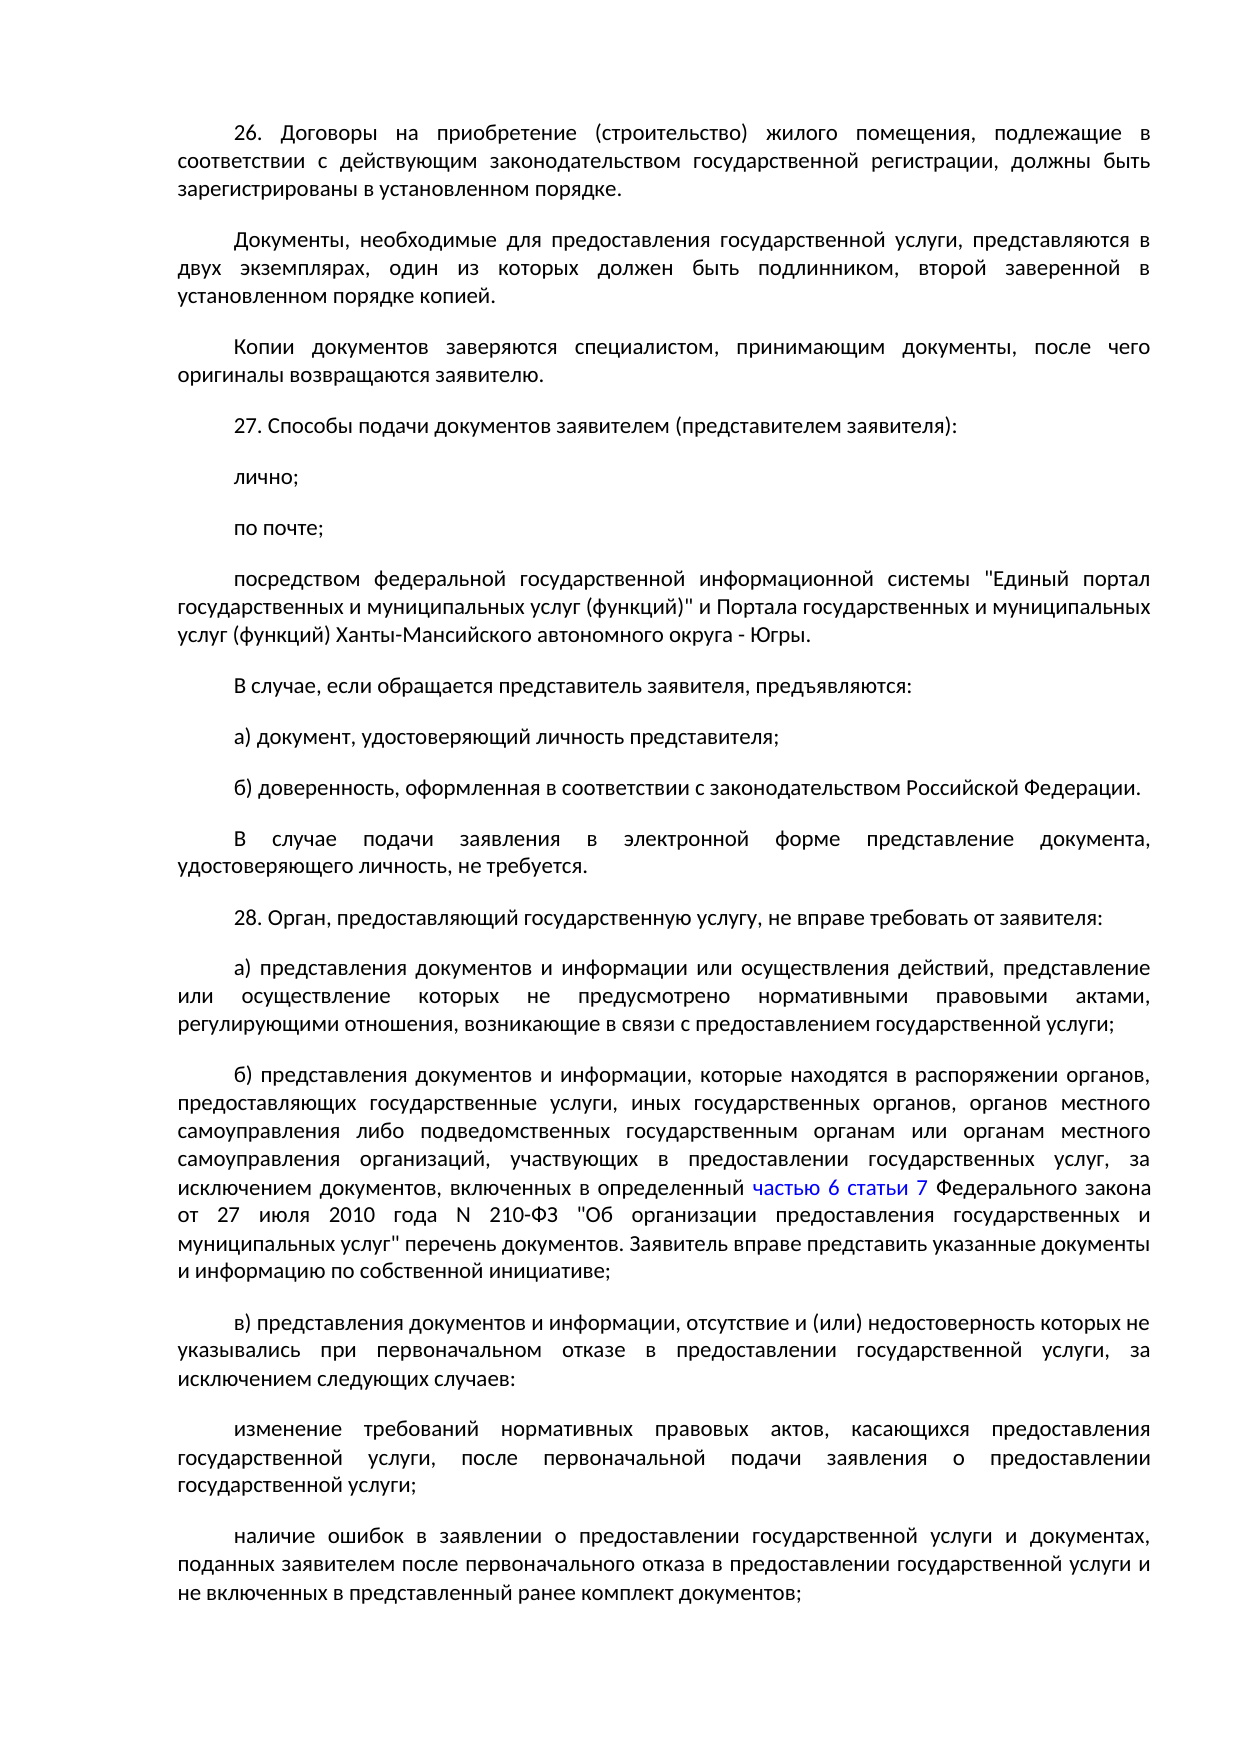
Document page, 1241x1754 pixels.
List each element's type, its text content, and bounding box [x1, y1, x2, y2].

text б) доверенность, оформленная в соответствии с законодательством Российской Федерации. [177, 773, 1152, 801]
text а) документ, удостоверяющий личность представителя; [177, 722, 1152, 750]
text В случае подачи заявления в электронной форме представление документа, удостоверяющего личность, не требуется. [177, 824, 1152, 880]
text 28. Орган, предоставляющий государственную услугу, не вправе требовать от заявителя: [177, 903, 1152, 931]
text в) представления документов и информации, отсутствие и (или) недостоверность которых не указывались при первоначальном отказе в предоставлении государственной услуги, за исключением следующих случаев: [177, 1308, 1152, 1392]
text а) представления документов и информации или осуществления действий, представление или осуществление которых не предусмотрено нормативными правовыми актами, регулирующими отношения, возникающие в связи с предоставлением государственной услуги; [177, 953, 1152, 1038]
text Документы, необходимые для предоставления государственной услуги, представляются в двух экземплярах, один из которых должен быть подлинником, второй заверенной в установленном порядке копией. [177, 225, 1152, 309]
text лично; [177, 462, 1152, 490]
text наличие ошибок в заявлении о предоставлении государственной услуги и документах, поданных заявителем после первоначального отказа в предоставлении государственной услуги и не включенных в представленный ранее комплект документов; [177, 1522, 1152, 1606]
text по почте; [177, 513, 1152, 541]
text Копии документов заверяются специалистом, принимающим документы, после чего оригиналы возвращаются заявителю. [177, 332, 1152, 388]
text 26. Договоры на приобретение (строительство) жилого помещения, подлежащие в соответствии с действующим законодательством государственной регистрации, должны быть зарегистрированы в установленном порядке. [177, 118, 1152, 202]
text В случае, если обращается представитель заявителя, предъявляются: [177, 671, 1152, 699]
text изменение требований нормативных правовых актов, касающихся предоставления государственной услуги, после первоначальной подачи заявления о предоставлении государственной услуги; [177, 1414, 1152, 1499]
text 27. Способы подачи документов заявителем (представителем заявителя): [177, 411, 1152, 439]
text посредством федеральной государственной информационной системы "Единый портал государственных и муниципальных услуг (функций)" и Портала государственных и муниципальных услуг (функций) Ханты-Мансийского автономного округа - Югры. [177, 564, 1152, 648]
text б) представления документов и информации, которые находятся в распоряжении органов, предоставляющих государственные услуги, иных государственных органов, органов местного самоуправления либо подведомственных государственным органам или органам местного самоуправления организаций, участвующих в предоставлении государственных услуг, за исключением документов, включенных в определенный частью 6 статьи 7 Федерального закона от 27 июля 2010 года N 210-ФЗ "Об организации предоставления государственных и муниципальных услуг" перечень документов. Заявитель вправе представить указанные документы и информацию по собственной инициативе; [177, 1061, 1152, 1285]
